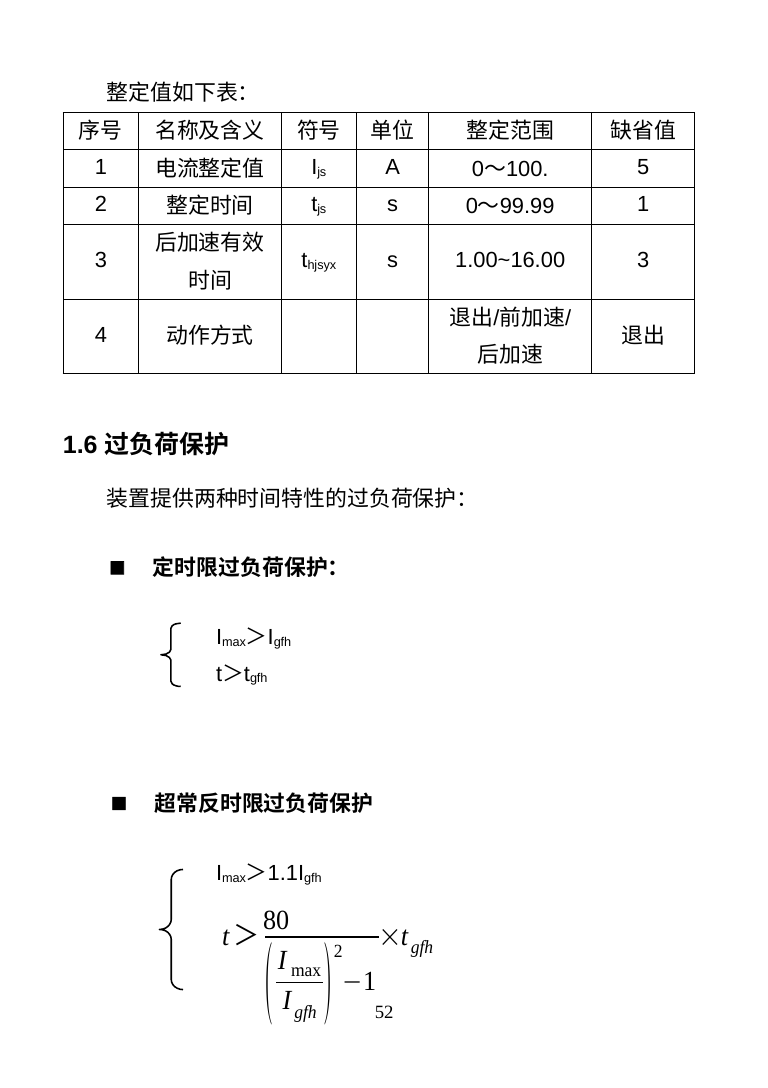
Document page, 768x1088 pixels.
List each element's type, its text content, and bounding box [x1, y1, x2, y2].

table_cell 整定时间 [139, 188, 281, 224]
table_header 名称及含义 [139, 113, 281, 149]
table_header 缺省值 [592, 113, 694, 149]
table_cell 3 [64, 225, 138, 298]
table_cell 退出/前加速/后加速 [429, 300, 591, 373]
text 整定值如下表： [63, 75, 705, 107]
table_cell Ijs [282, 150, 356, 187]
text Imax＞Igfh [172, 619, 705, 651]
table_cell 0～99.99 [429, 188, 591, 224]
list 超常反时限过负荷保护 [111, 786, 705, 818]
table_cell 退出 [592, 300, 694, 373]
table_cell 5 [592, 150, 694, 187]
table_cell 0～100. [429, 150, 591, 187]
table_header 符号 [282, 113, 356, 149]
table_cell tjs [282, 188, 356, 224]
table_cell 动作方式 [139, 300, 281, 373]
table_cell 后加速有效时间 [139, 225, 281, 298]
list 定时限过负荷保护： [109, 550, 705, 582]
table_cell A [357, 150, 428, 187]
text Imax＞1.1Igfh [172, 855, 705, 887]
table_cell 电流整定值 [139, 150, 281, 187]
table_header 单位 [357, 113, 428, 149]
text 装置提供两种时间特性的过负荷保护： [63, 481, 705, 513]
table_cell s [357, 225, 428, 298]
table_cell [282, 300, 356, 373]
text t＞tgfh [172, 656, 705, 687]
table_cell s [357, 188, 428, 224]
table_cell 1.00~16.00 [429, 225, 591, 298]
table_cell 1 [592, 188, 694, 224]
table_cell [357, 300, 428, 373]
table_cell 1 [64, 150, 138, 187]
table_header 整定范围 [429, 113, 591, 149]
table_cell 2 [64, 188, 138, 224]
text 1.6 过负荷保护 [63, 410, 705, 475]
table_cell 4 [64, 300, 138, 373]
table_cell 3 [592, 225, 694, 298]
table_cell thjsyx [282, 225, 356, 298]
table_header 序号 [64, 113, 138, 149]
